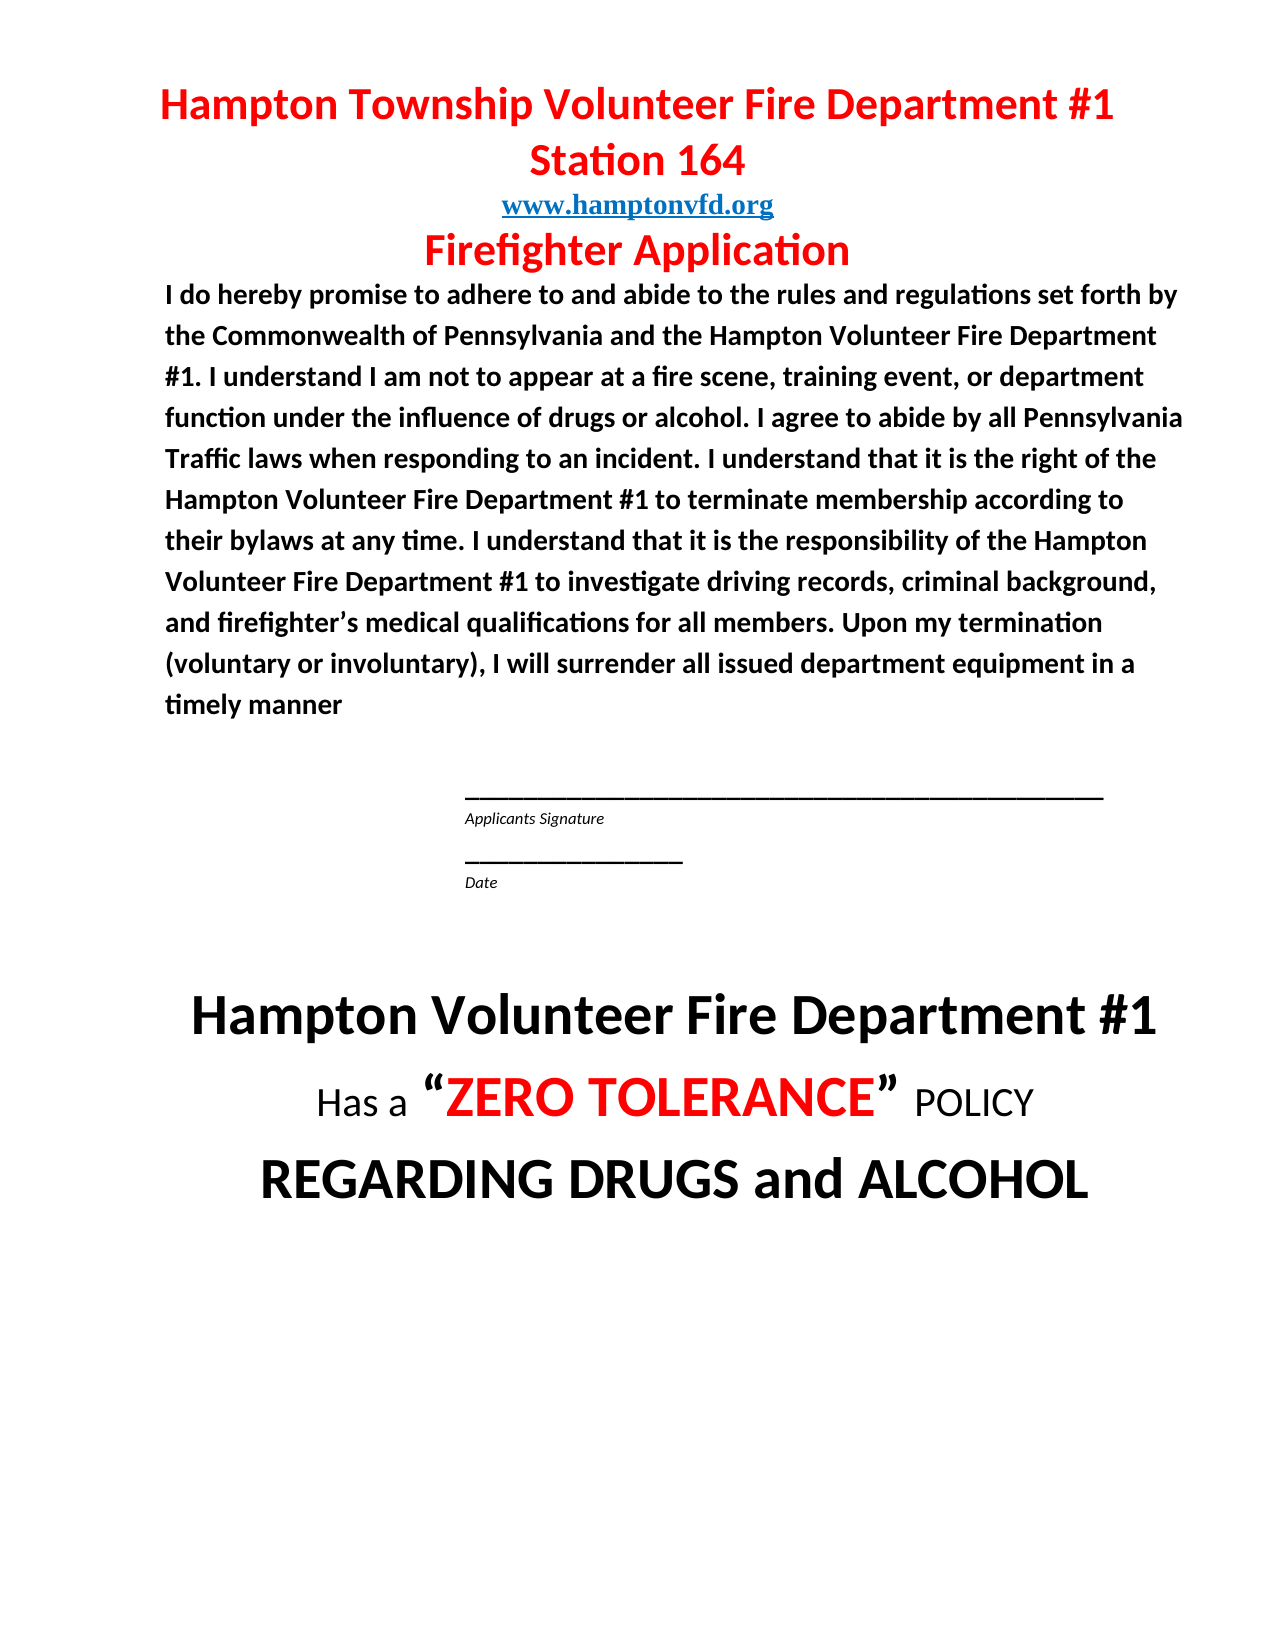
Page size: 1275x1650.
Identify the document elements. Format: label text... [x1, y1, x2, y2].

list Applicants Signature [165, 808, 1185, 829]
list REGARDING DRUGS and ALCOHOL [165, 1142, 1185, 1213]
list _______________ [165, 832, 1185, 867]
list ____________________________________________ [165, 768, 1185, 803]
list I do hereby promise to adhere to and abide to the rules and regulations set forth by the Commonwealth of Pennsylvania and the Hampton Volunteer Fire Department #1. I understand I am not to appear at a fire scene, training event, or department function under the influence of drugs or alcohol. I agree to abide by all Pennsylvania Traffic laws when responding to an incident. I understand that it is the right of the Hampton Volunteer Fire Department #1 to terminate membership according to their bylaws at any time. I understand that it is the responsibility of the Hampton Volunteer Fire Department #1 to investigate driving records, criminal background, and firefighter’s medical qualifications for all members. Upon my termination (voluntary or involuntary), I will surrender all issued department equipment in a timely manner [165, 276, 1185, 721]
list Date [165, 873, 1185, 893]
list Has a “ZERO TOLERANCE” POLICY [165, 1060, 1185, 1131]
list Hampton Volunteer Fire Department #1 [165, 978, 1185, 1049]
